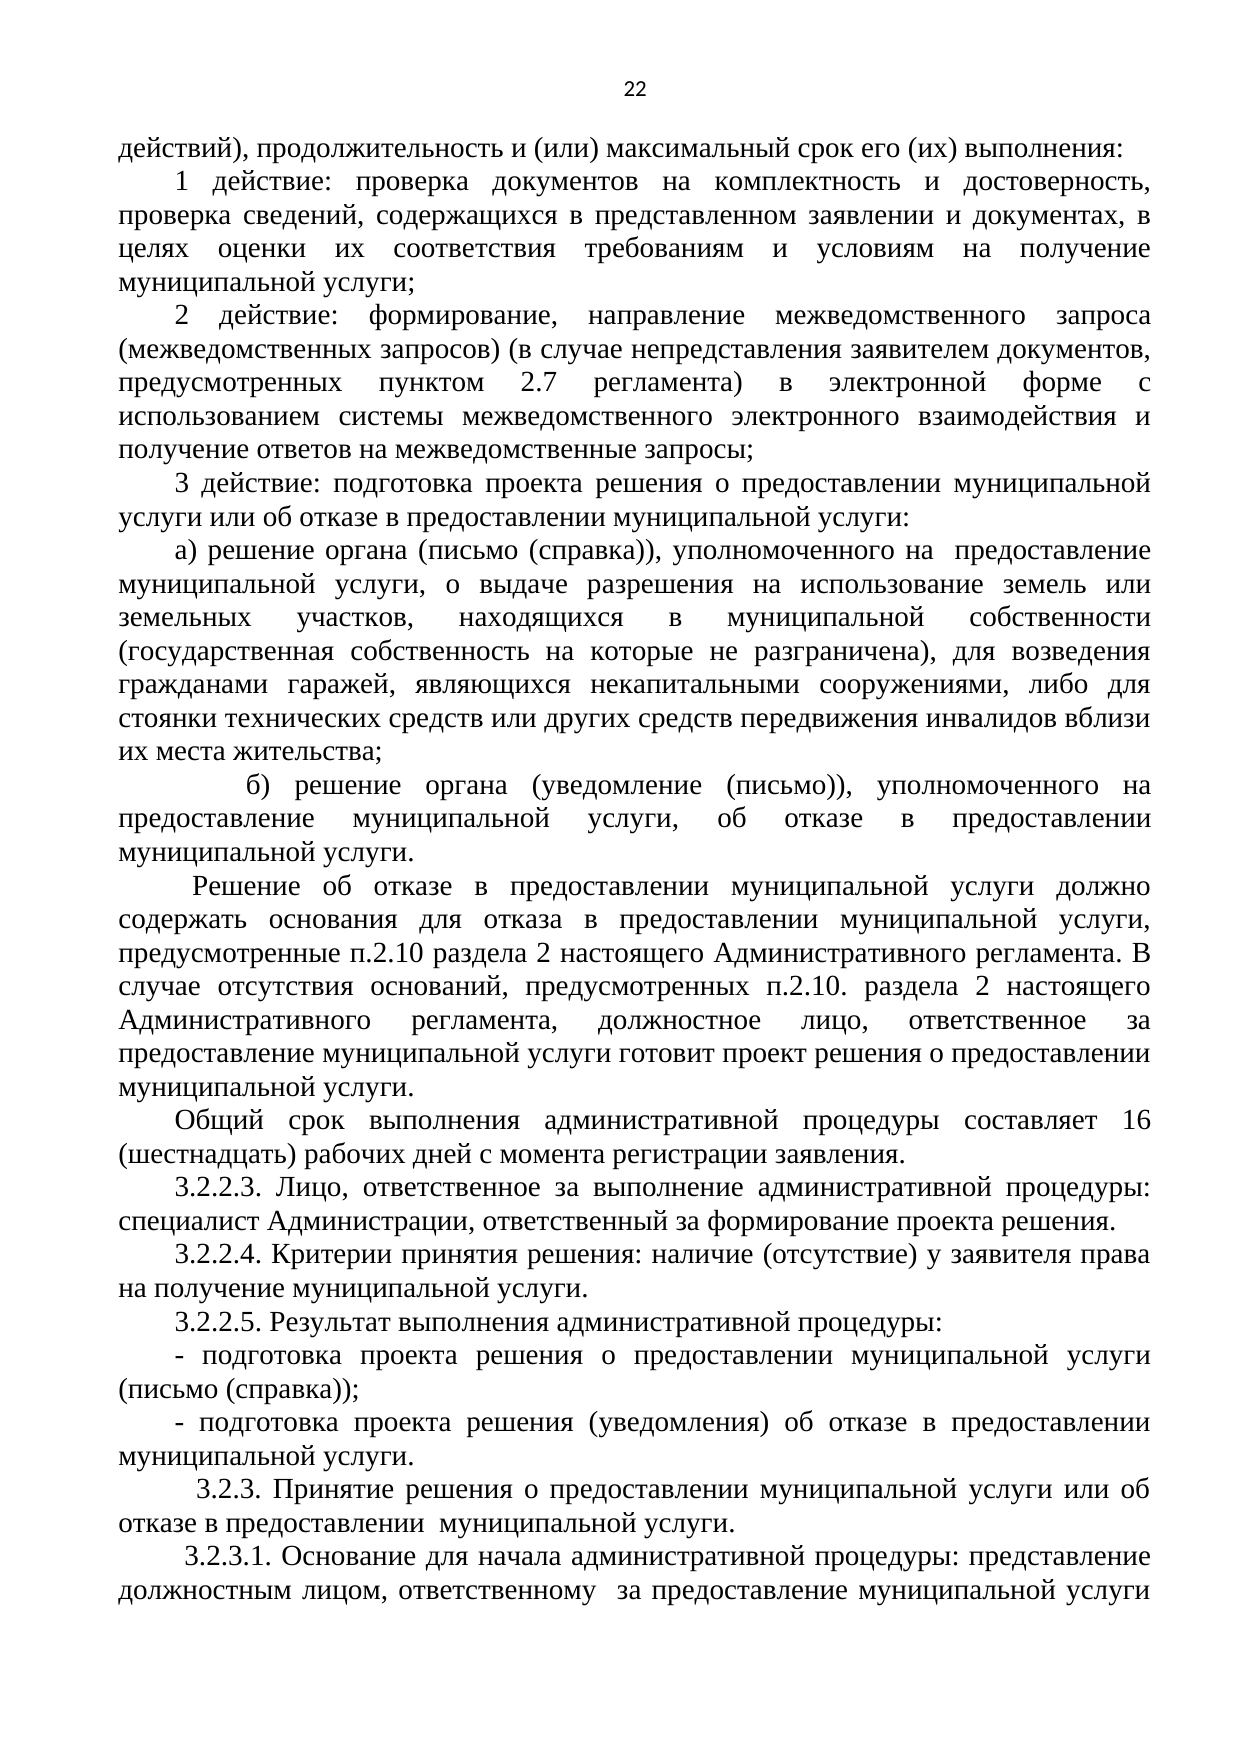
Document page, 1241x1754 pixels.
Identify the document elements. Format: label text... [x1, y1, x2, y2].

text 3.2.2.4. Критерии принятия решения: наличие (отсутствие) у заявителя права на получение муниципальной услуги. [118, 1237, 1152, 1304]
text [118, 130, 1152, 163]
text б) решение органа (уведомление (письмо)), уполномоченного на предоставление муниципальной услуги, об отказе в предоставлении муниципальной услуги. [118, 767, 1152, 868]
text 1 действие: проверка документов на комплектность и достоверность, проверка сведений, содержащихся в представленном заявлении и документах, в целях оценки их соответствия требованиям и условиям на получение муниципальной услуги; [118, 163, 1152, 297]
text Общий срок выполнения административной процедуры составляет 16 (шестнадцать) рабочих дней с момента регистрации заявления. [118, 1102, 1152, 1169]
text Решение об отказе в предоставлении муниципальной услуги должно содержать основания для отказа в предоставлении муниципальной услуги, предусмотренные п.2.10 раздела 2 настоящего Административного регламента. В случае отсутствия оснований, предусмотренных п.2.10. раздела 2 настоящего Административного регламента, должностное лицо, ответственное за предоставление муниципальной услуги готовит проект решения о предоставлении муниципальной услуги. [118, 868, 1152, 1102]
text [118, 1538, 1152, 1606]
text а) решение органа (письмо (справка)), уполномоченного на предоставление муниципальной услуги, о выдаче разрешения на использование земель или земельных участков, находящихся в муниципальной собственности (государственная собственность на которые не разграничена), для возведения гражданами гаражей, являющихся некапитальными сооружениями, либо для стоянки технических средств или других средств передвижения инвалидов вблизи их места жительства; [118, 532, 1152, 767]
text 2 действие: формирование, направление межведомственного запроса (межведомственных запросов) (в случае непредставления заявителем документов, предусмотренных пунктом 2.7 регламента) в электронной форме с использованием системы межведомственного электронного взаимодействия и получение ответов на межведомственные запросы; [118, 297, 1152, 465]
text 3.2.3. Принятие решения о предоставлении муниципальной услуги или об отказе в предоставлении муниципальной услуги. [118, 1471, 1152, 1538]
text - подготовка проекта решения (уведомления) об отказе в предоставлении муниципальной услуги. [118, 1404, 1152, 1471]
text - подготовка проекта решения о предоставлении муниципальной услуги (письмо (справка)); [118, 1337, 1152, 1404]
text 3 действие: подготовка проекта решения о предоставлении муниципальной услуги или об отказе в предоставлении муниципальной услуги: [118, 465, 1152, 532]
text 3.2.2.5. Результат выполнения административной процедуры: [118, 1304, 1152, 1337]
text 3.2.2.3. Лицо, ответственное за выполнение административной процедуры: специалист Администрации, ответственный за формирование проекта решения. [118, 1169, 1152, 1237]
